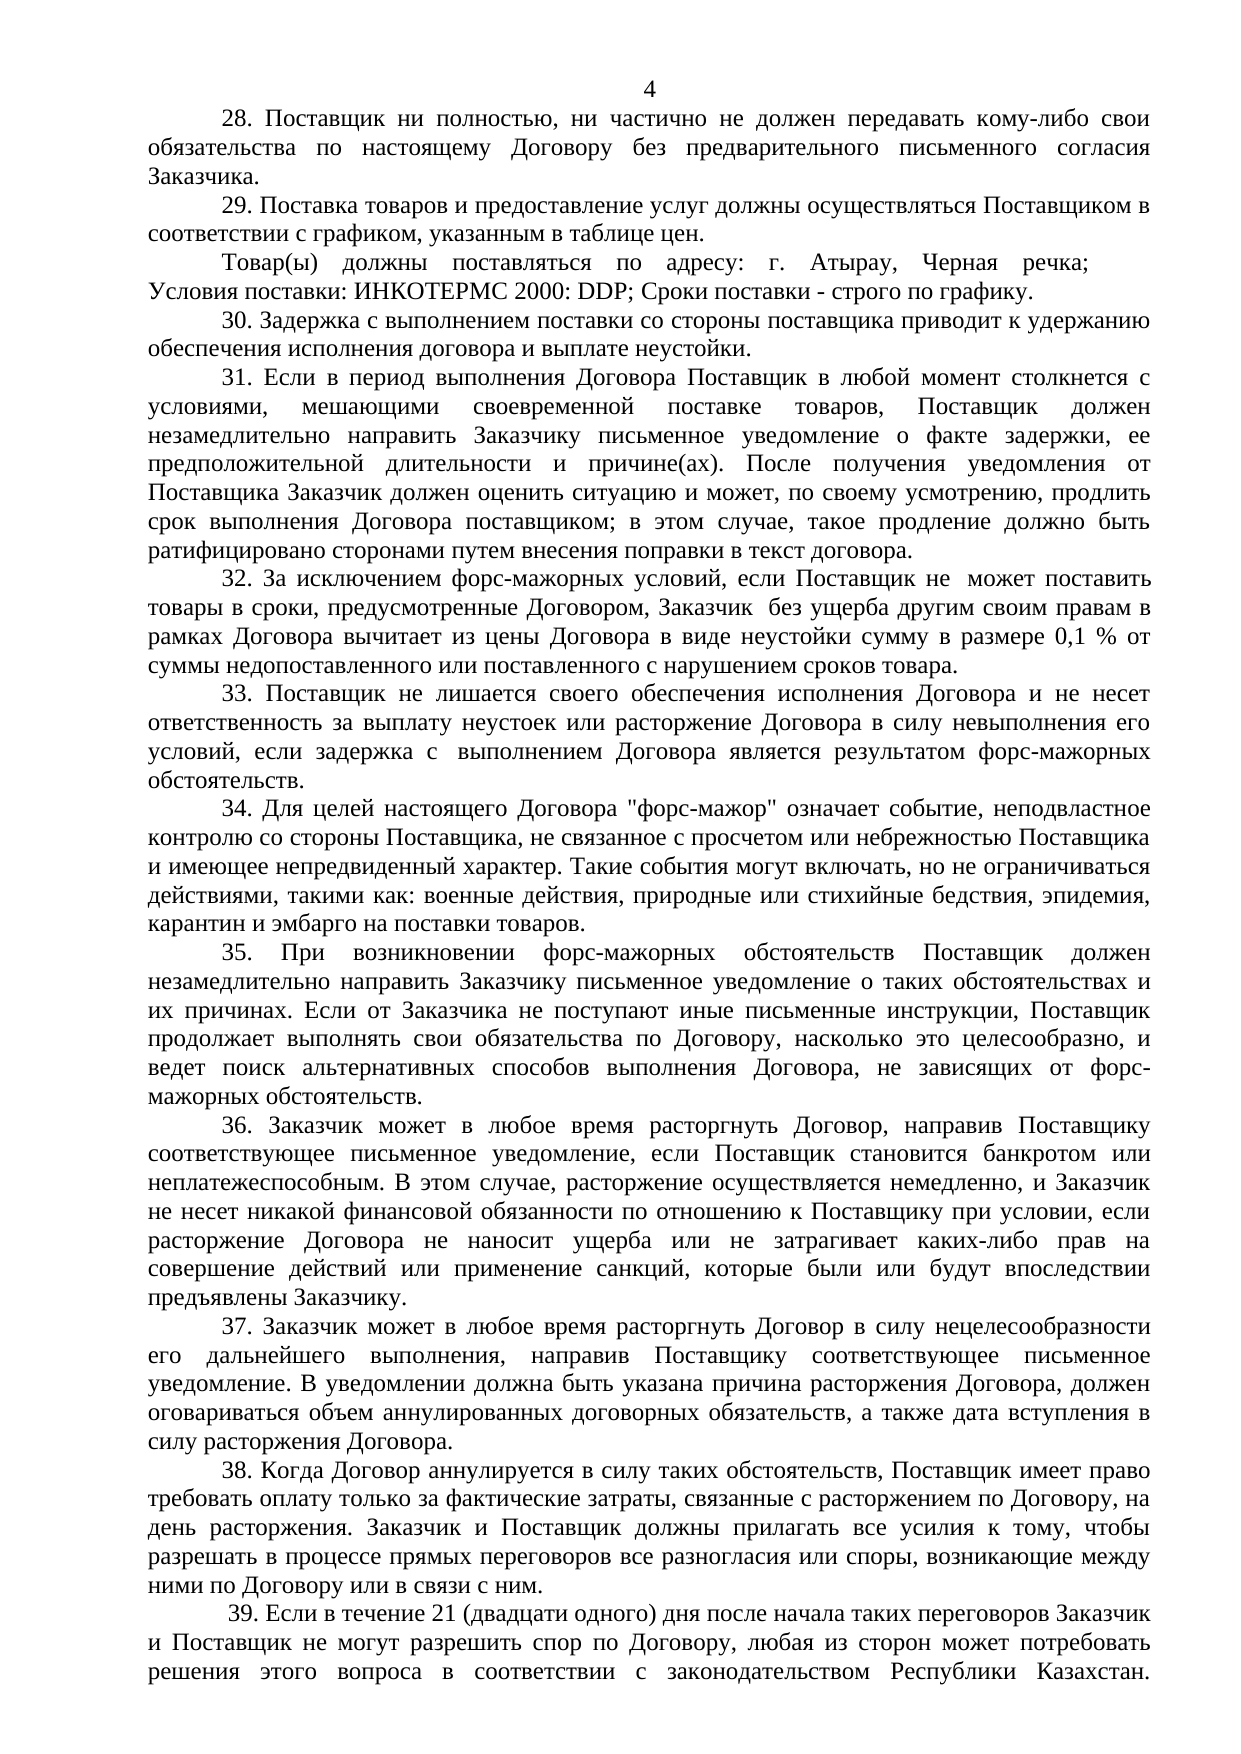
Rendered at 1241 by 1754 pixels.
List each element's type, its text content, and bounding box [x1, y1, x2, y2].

text 38. Когда Договор аннулируется в силу таких обстоятельств, Поставщик имеет право требовать оплату только за фактические затраты, связанные с расторжением по Договору, на день расторжения. Заказчик и Поставщик должны прилагать все усилия к тому, чтобы разрешать в процессе прямых переговоров все разногласия или споры, возникающие между ними по Договору или в связи с ним. [148, 1455, 1152, 1598]
text 35. При возникновении форс-мажорных обстоятельств Поставщик должен незамедлительно направить Заказчику письменное уведомление о таких обстоятельствах и их причинах. Если от Заказчика не поступают иные письменные инструкции, Поставщик продолжает выполнять свои обязательства по Договору, насколько это целесообразно, и ведет поиск альтернативных способов выполнения Договора, не зависящих от форс-мажорных обстоятельств. [148, 937, 1152, 1110]
text 34. Для целей настоящего Договора "форс-мажор" означает событие, неподвластное контролю со стороны Поставщика, не связанное с просчетом или небрежностью Поставщика и имеющее непредвиденный характер. Такие события могут включать, но не ограничиваться действиями, такими как: военные действия, природные или стихийные бедствия, эпидемия, карантин и эмбарго на поставки товаров. [148, 793, 1152, 937]
text 32. За исключением форс-мажорных условий, если Поставщик не может поставить товары в сроки, предусмотренные Договором, Заказчик без ущерба другим своим правам в рамках Договора вычитает из цены Договора в виде неустойки сумму в размере 0,1 % от суммы недопоставленного или поставленного с нарушением сроков товара. [148, 563, 1152, 678]
text 31. Если в период выполнения Договора Поставщик в любой момент столкнется с условиями, мешающими своевременной поставке товаров, Поставщик должен незамедлительно направить Заказчику письменное уведомление о факте задержки, ее предположительной длительности и причине(ах). После получения уведомления от Поставщика Заказчик должен оценить ситуацию и может, по своему усмотрению, продлить срок выполнения Договора поставщиком; в этом случае, такое продление должно быть ратифицировано сторонами путем внесения поправки в текст договора. [148, 362, 1152, 563]
text 29. Поставка товаров и предоставление услуг должны осуществляться Поставщиком в соответствии с графиком, указанным в таблице цен. [148, 190, 1152, 247]
text Товар(ы) должны поставляться по адресу: г. Атырау, Черная речка; Условия поставки: ИНКОТЕРМС 2000: DDP; Сроки поставки - строго по графику. [148, 247, 1152, 305]
text 37. Заказчик может в любое время расторгнуть Договор в силу нецелесообразности его дальнейшего выполнения, направив Поставщику соответствующее письменное уведомление. В уведомлении должна быть указана причина расторжения Договора, должен оговариваться объем аннулированных договорных обязательств, а также дата вступления в силу расторжения Договора. [148, 1311, 1152, 1455]
text 33. Поставщик не лишается своего обеспечения исполнения Договора и не несет ответственность за выплату неустоек или расторжение Договора в силу невыполнения его условий, если задержка с выполнением Договора является результатом форс-мажорных обстоятельств. [148, 678, 1152, 793]
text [148, 1598, 1152, 1685]
text 36. Заказчик может в любое время расторгнуть Договор, направив Поставщику соответствующее письменное уведомление, если Поставщик становится банкротом или неплатежеспособным. В этом случае, расторжение осуществляется немедленно, и Заказчик не несет никакой финансовой обязанности по отношению к Поставщику при условии, если расторжение Договора не наносит ущерба или не затрагивает каких-либо прав на совершение действий или применение санкций, которые были или будут впоследствии предъявлены Заказчику. [148, 1110, 1152, 1311]
text 30. Задержка с выполнением поставки со стороны поставщика приводит к удержанию обеспечения исполнения договора и выплате неустойки. [148, 305, 1152, 362]
text 28. Поставщик ни полностью, ни частично не должен передавать кому-либо свои обязательства по настоящему Договору без предварительного письменного согласия Заказчика. [148, 103, 1152, 190]
